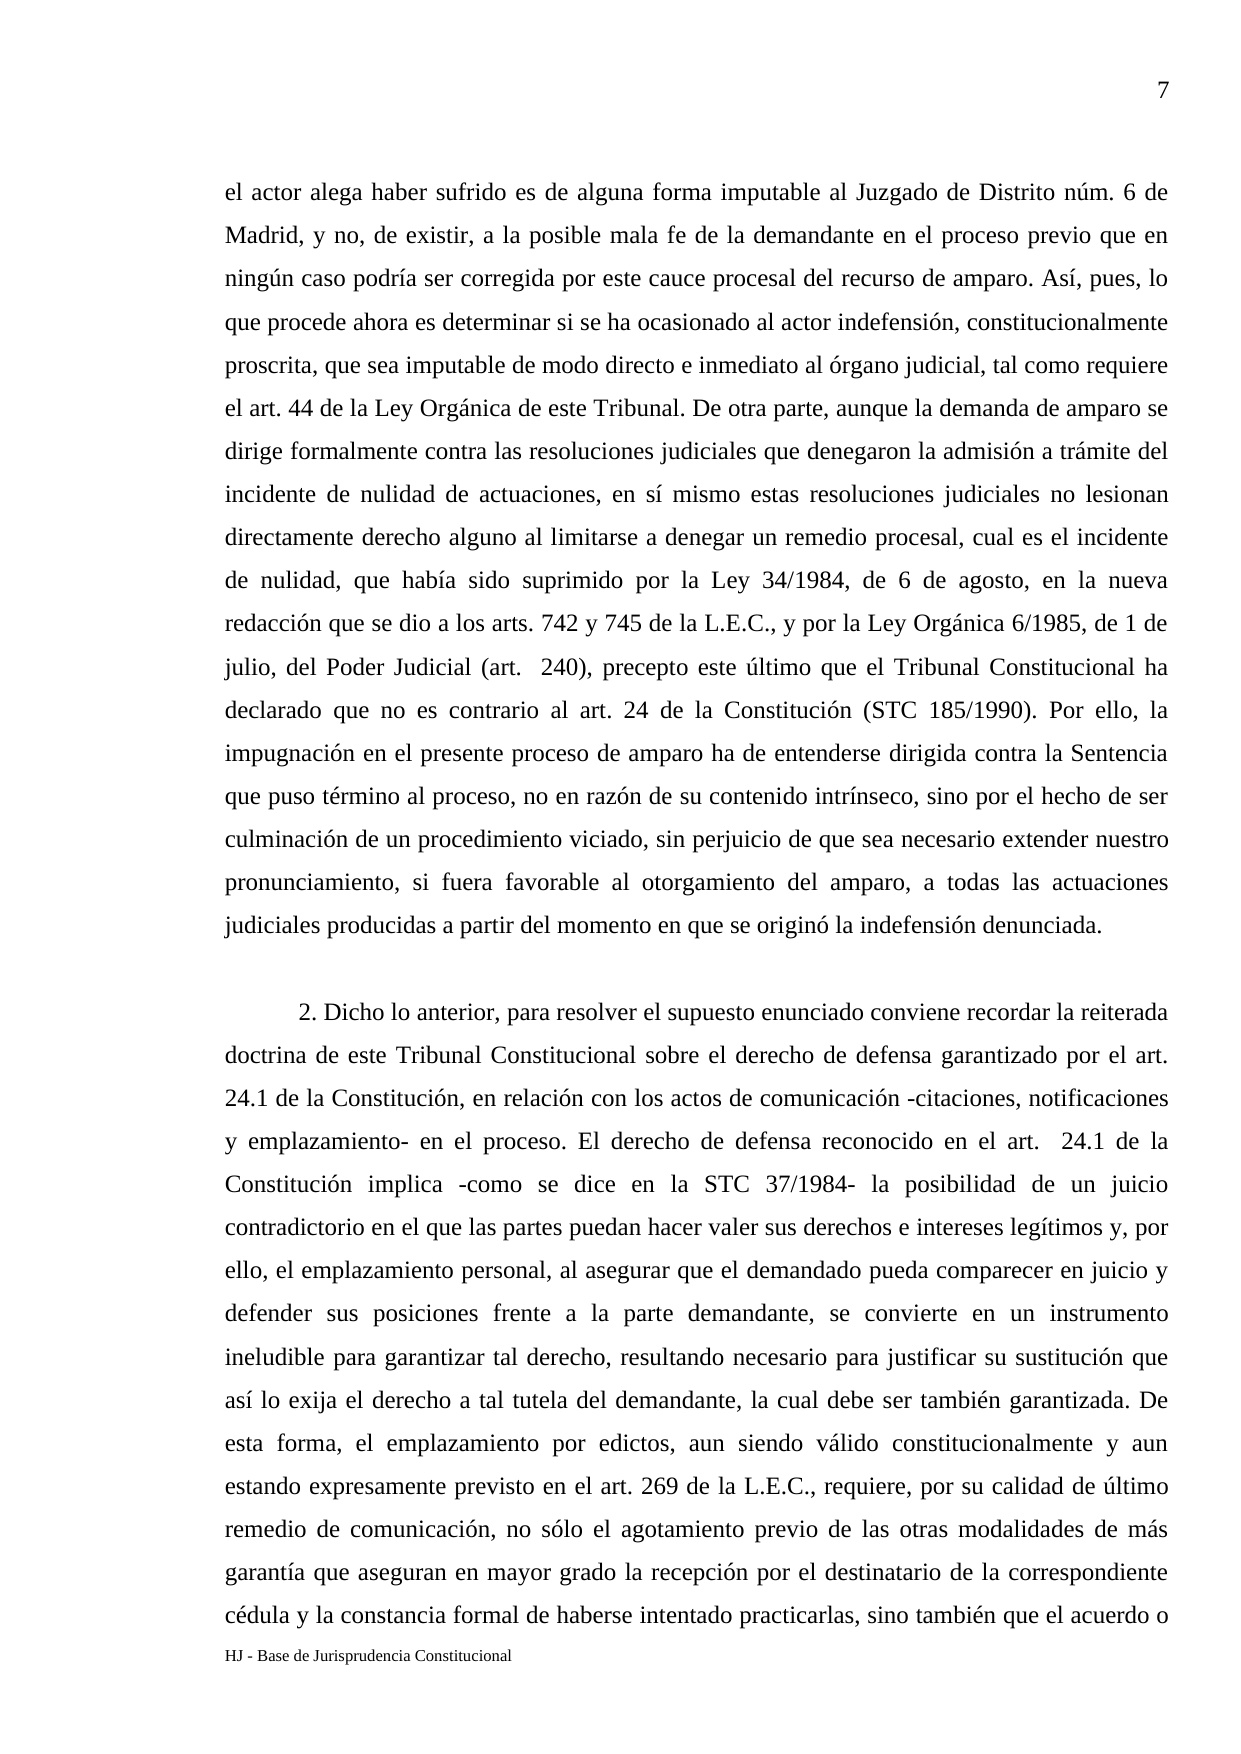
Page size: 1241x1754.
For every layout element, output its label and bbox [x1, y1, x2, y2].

text [224, 997, 1169, 1629]
text [224, 177, 1169, 939]
